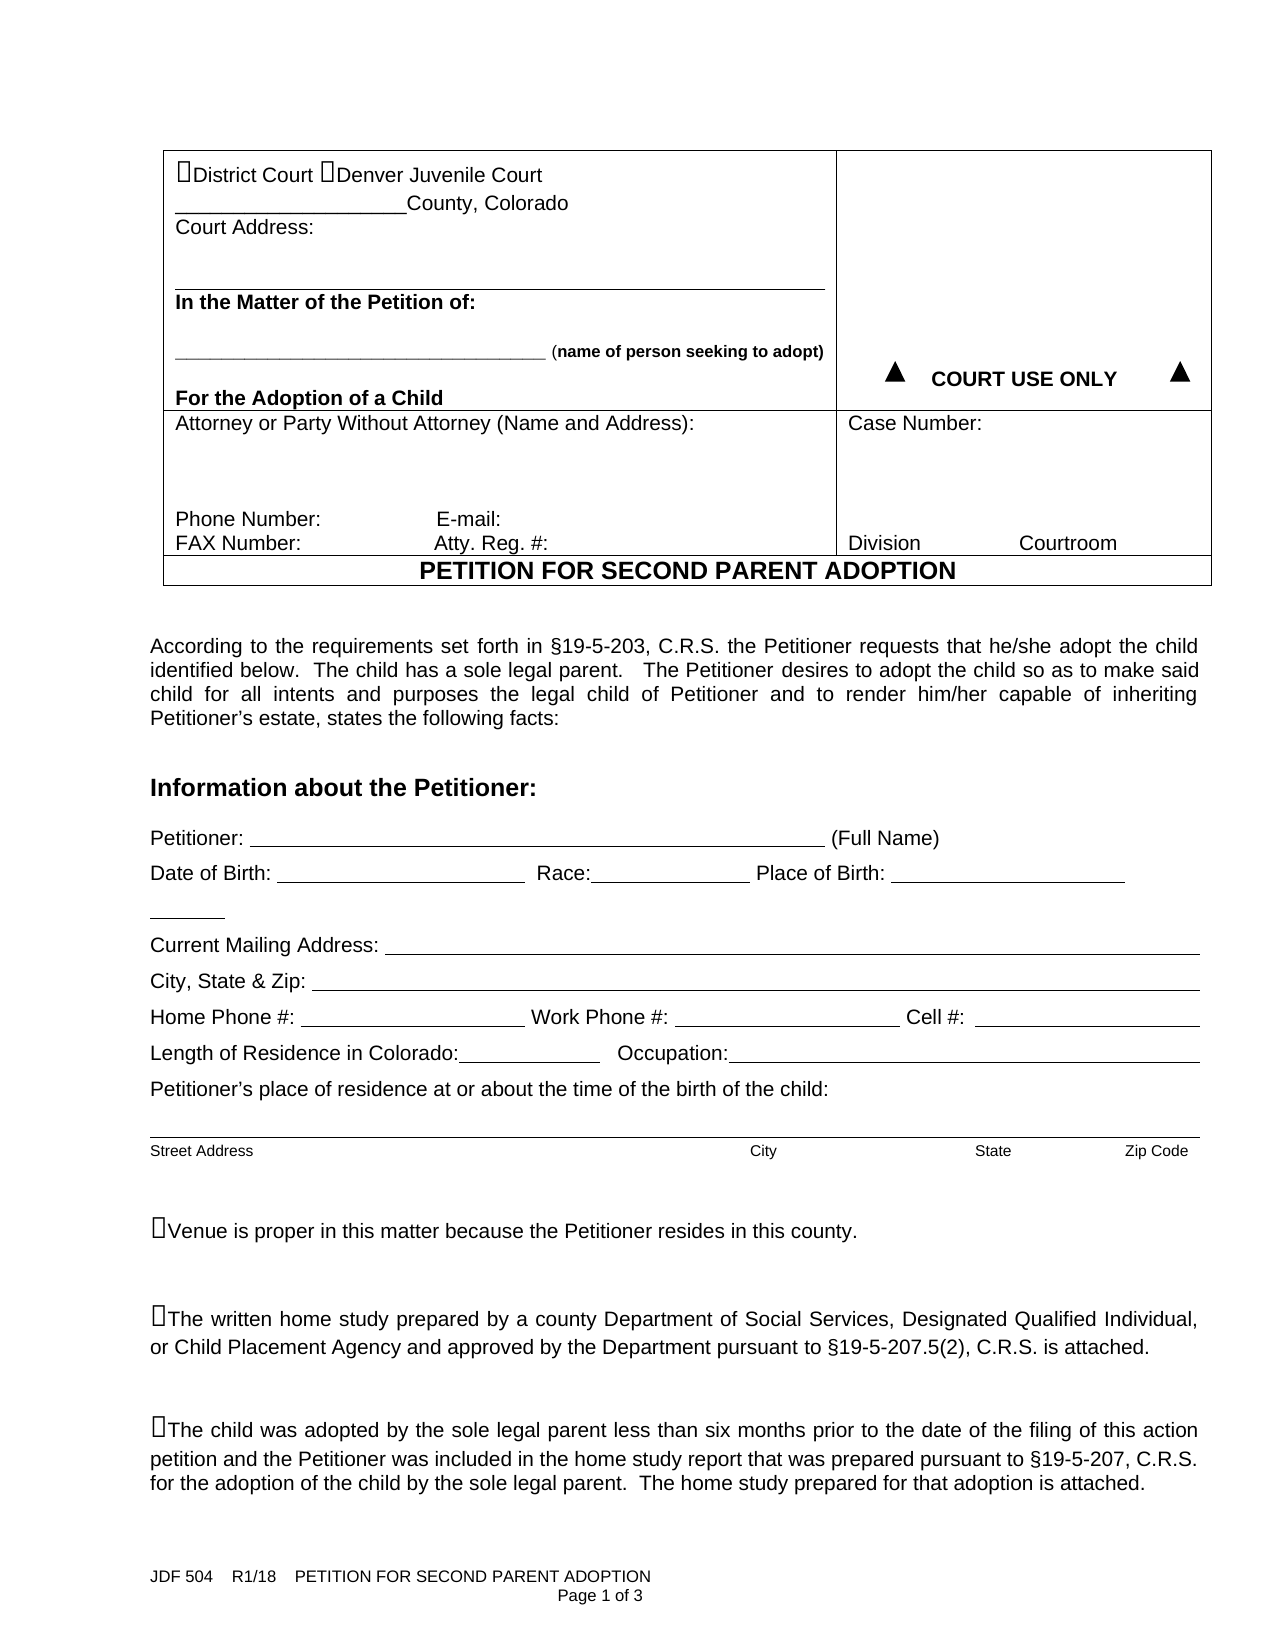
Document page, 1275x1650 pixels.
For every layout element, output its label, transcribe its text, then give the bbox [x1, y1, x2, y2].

text Petitioner: (Full Name) [150, 825, 1200, 849]
text Information about the Petitioner: [150, 773, 1200, 801]
text City, State & Zip: [150, 969, 1237, 993]
text According to the requirements set forth in §19-5-203, C.R.S. the Petitioner requests that he/she adopt the child identified below. The child has a sole legal parent. The Petitioner desires to adopt the child so as to make said child for all intents and purposes the legal child of Petitioner and to render him/her capable of inheriting Petitioner’s estate, states the following facts: [150, 634, 1200, 729]
text Home Phone #: Work Phone #: Cell #: [150, 1005, 1237, 1029]
table_header District Court Denver Juvenile Court ____________________County, Colorado Court Address: In the Matter of the Petition of: ________________________________ (name of person seeking to adopt) For the Adoption of a Child [164, 151, 836, 410]
text Petitioner’s place of residence at or about the time of the birth of the child: [150, 1077, 1200, 1101]
text The child was adopted by the sole legal parent less than six months prior to the date of the filing of this action petition and the Petitioner was included in the home study report that was prepared pursuant to §19-5-207, C.R.S. for the adoption of the child by the sole legal parent. The home study prepared for that adoption is attached. [150, 1407, 1200, 1494]
text Date of Birth: Race: Place of Birth: [150, 861, 1200, 921]
text The written home study prepared by a county Department of Social Services, Designated Qualified Individual, or Child Placement Agency and approved by the Department pursuant to §19-5-207.5(2), C.R.S. is attached. [150, 1295, 1200, 1359]
table_header COURT USE ONLY [837, 151, 1211, 410]
table_cell Case Number: Division Courtroom [837, 411, 1211, 555]
text Length of Residence in Colorado: Occupation: [150, 1041, 1237, 1065]
text Current Mailing Address: [150, 933, 1237, 957]
table_cell PETITION FOR SECOND PARENT ADOPTION [164, 556, 1211, 585]
text Street Address City State Zip Code [150, 1142, 1200, 1159]
table_cell Attorney or Party Without Attorney (Name and Address): Phone Number: E-mail: FAX Number: Atty. Reg. #: [164, 411, 836, 555]
text Venue is proper in this matter because the Petitioner resides in this county. [150, 1207, 1200, 1247]
